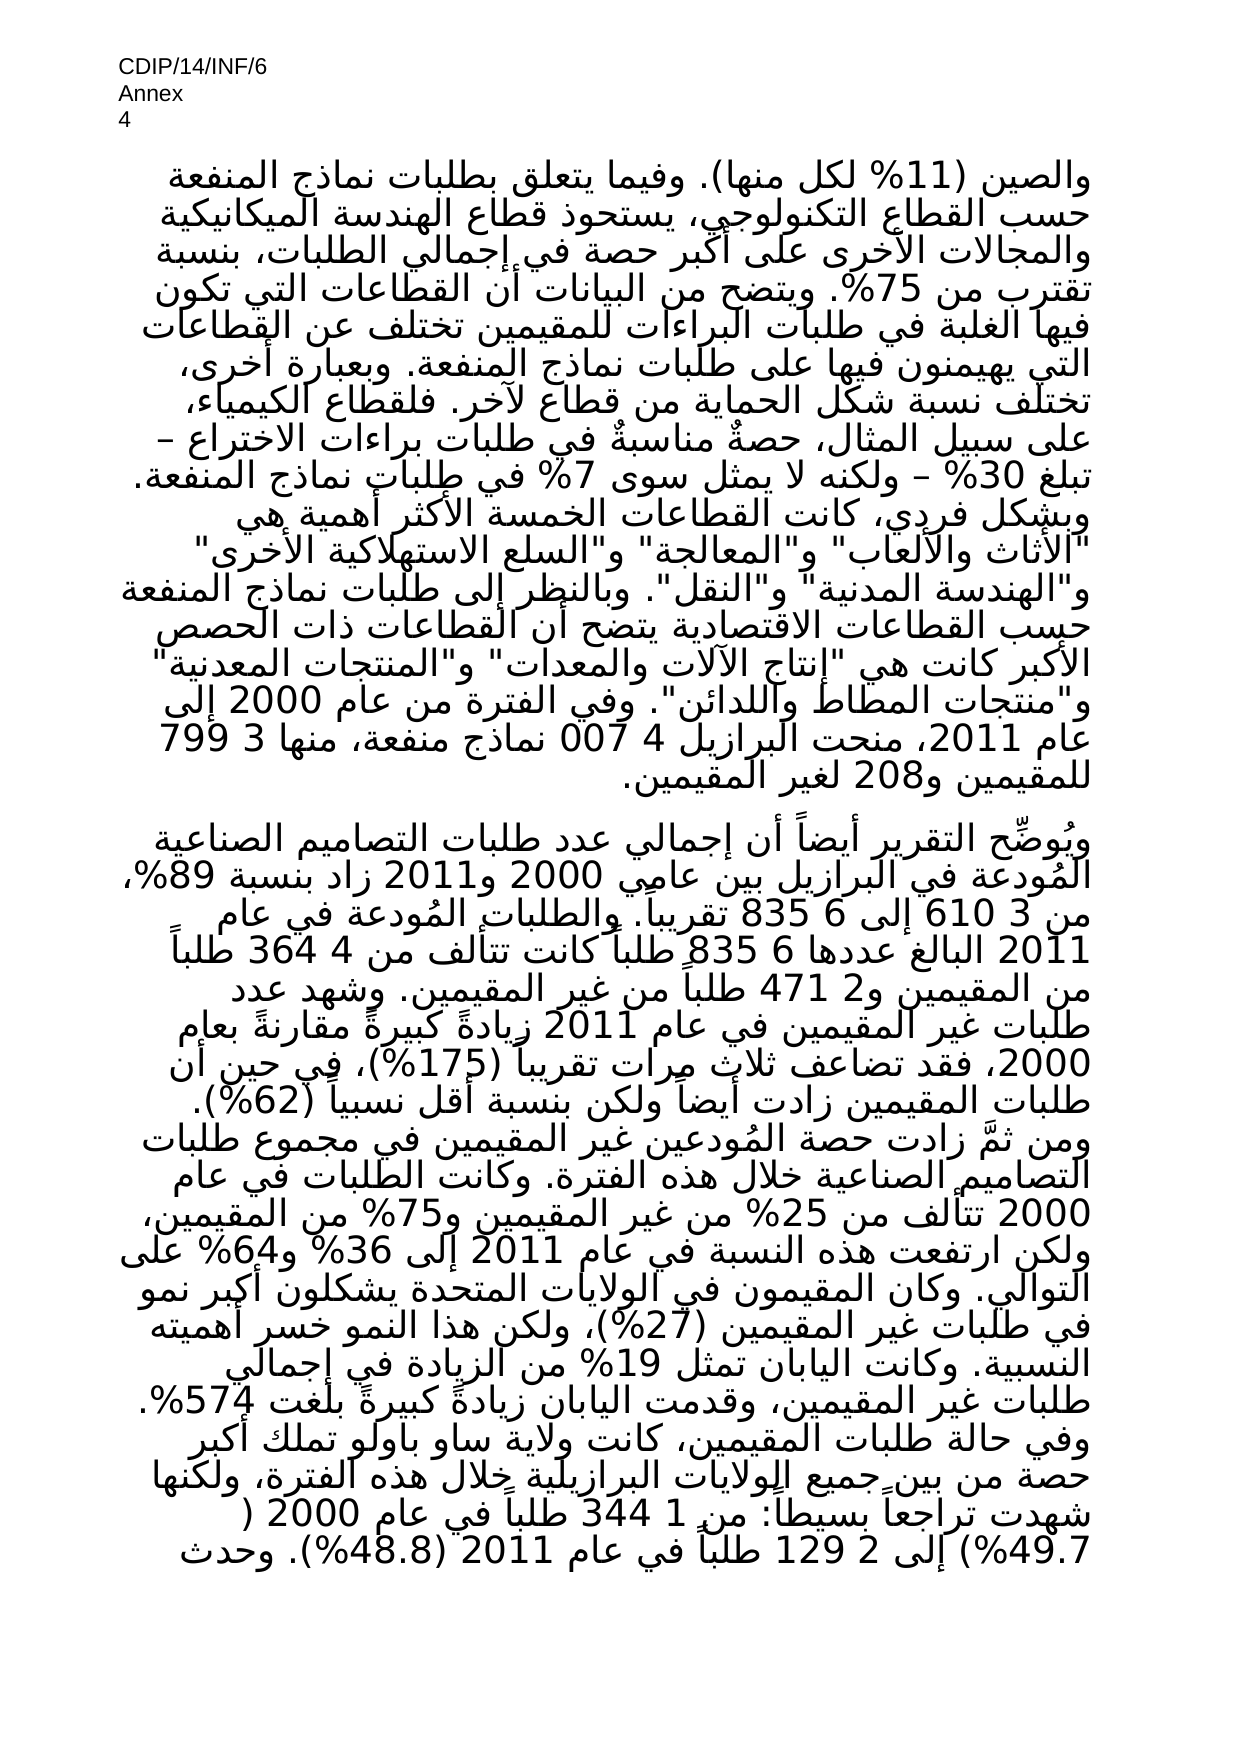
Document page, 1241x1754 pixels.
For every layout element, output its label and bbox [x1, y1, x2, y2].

list [118, 821, 1092, 1571]
list [118, 158, 1092, 796]
